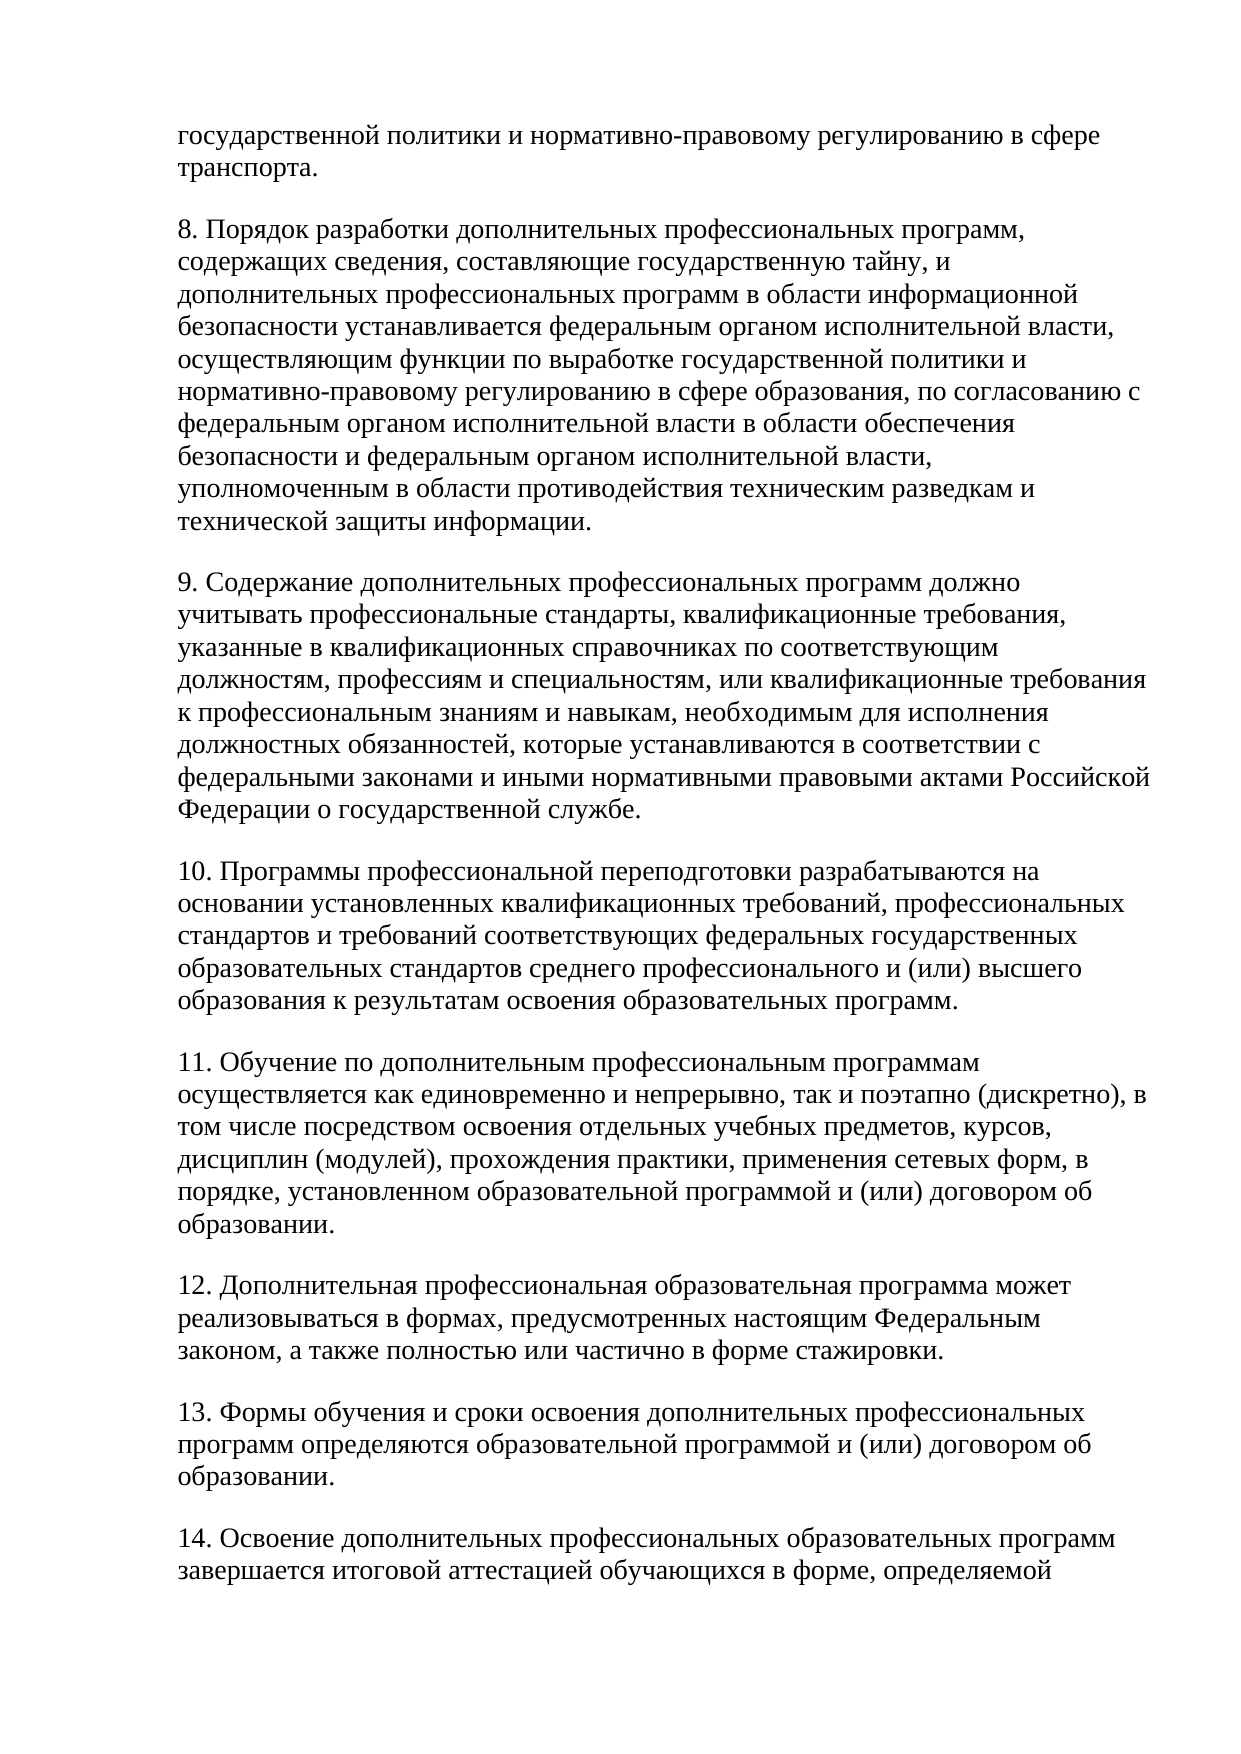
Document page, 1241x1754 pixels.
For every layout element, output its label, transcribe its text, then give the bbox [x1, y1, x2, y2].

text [177, 1521, 1152, 1586]
text 9. Содержание дополнительных профессиональных программ должно учитывать профессиональные стандарты, квалификационные требования, указанные в квалификационных справочниках по соответствующим должностям, профессиям и специальностям, или квалификационные требования к профессиональным знаниям и навыкам, необходимым для исполнения должностных обязанностей, которые устанавливаются в соответствии с федеральными законами и иными нормативными правовыми актами Российской Федерации о государственной службе. [177, 565, 1152, 824]
text 10. Программы профессиональной переподготовки разрабатываются на основании установленных квалификационных требований, профессиональных стандартов и требований соответствующих федеральных государственных образовательных стандартов среднего профессионального и (или) высшего образования к результатам освоения образовательных программ. [177, 853, 1152, 1016]
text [177, 118, 1152, 183]
text 11. Обучение по дополнительным профессиональным программам осуществляется как единовременно и непрерывно, так и поэтапно (дискретно), в том числе посредством освоения отдельных учебных предметов, курсов, дисциплин (модулей), прохождения практики, применения сетевых форм, в порядке, установленном образовательной программой и (или) договором об образовании. [177, 1045, 1152, 1239]
text 8. Порядок разработки дополнительных профессиональных программ, содержащих сведения, составляющие государственную тайну, и дополнительных профессиональных программ в области информационной безопасности устанавливается федеральным органом исполнительной власти, осуществляющим функции по выработке государственной политики и нормативно-правовому регулированию в сфере образования, по согласованию с федеральным органом исполнительной власти в области обеспечения безопасности и федеральным органом исполнительной власти, уполномоченным в области противодействия техническим разведкам и технической защиты информации. [177, 212, 1152, 536]
text 13. Формы обучения и сроки освоения дополнительных профессиональных программ определяются образовательной программой и (или) договором об образовании. [177, 1394, 1152, 1492]
text 12. Дополнительная профессиональная образовательная программа может реализовываться в формах, предусмотренных настоящим Федеральным законом, а также полностью или частично в форме стажировки. [177, 1268, 1152, 1365]
